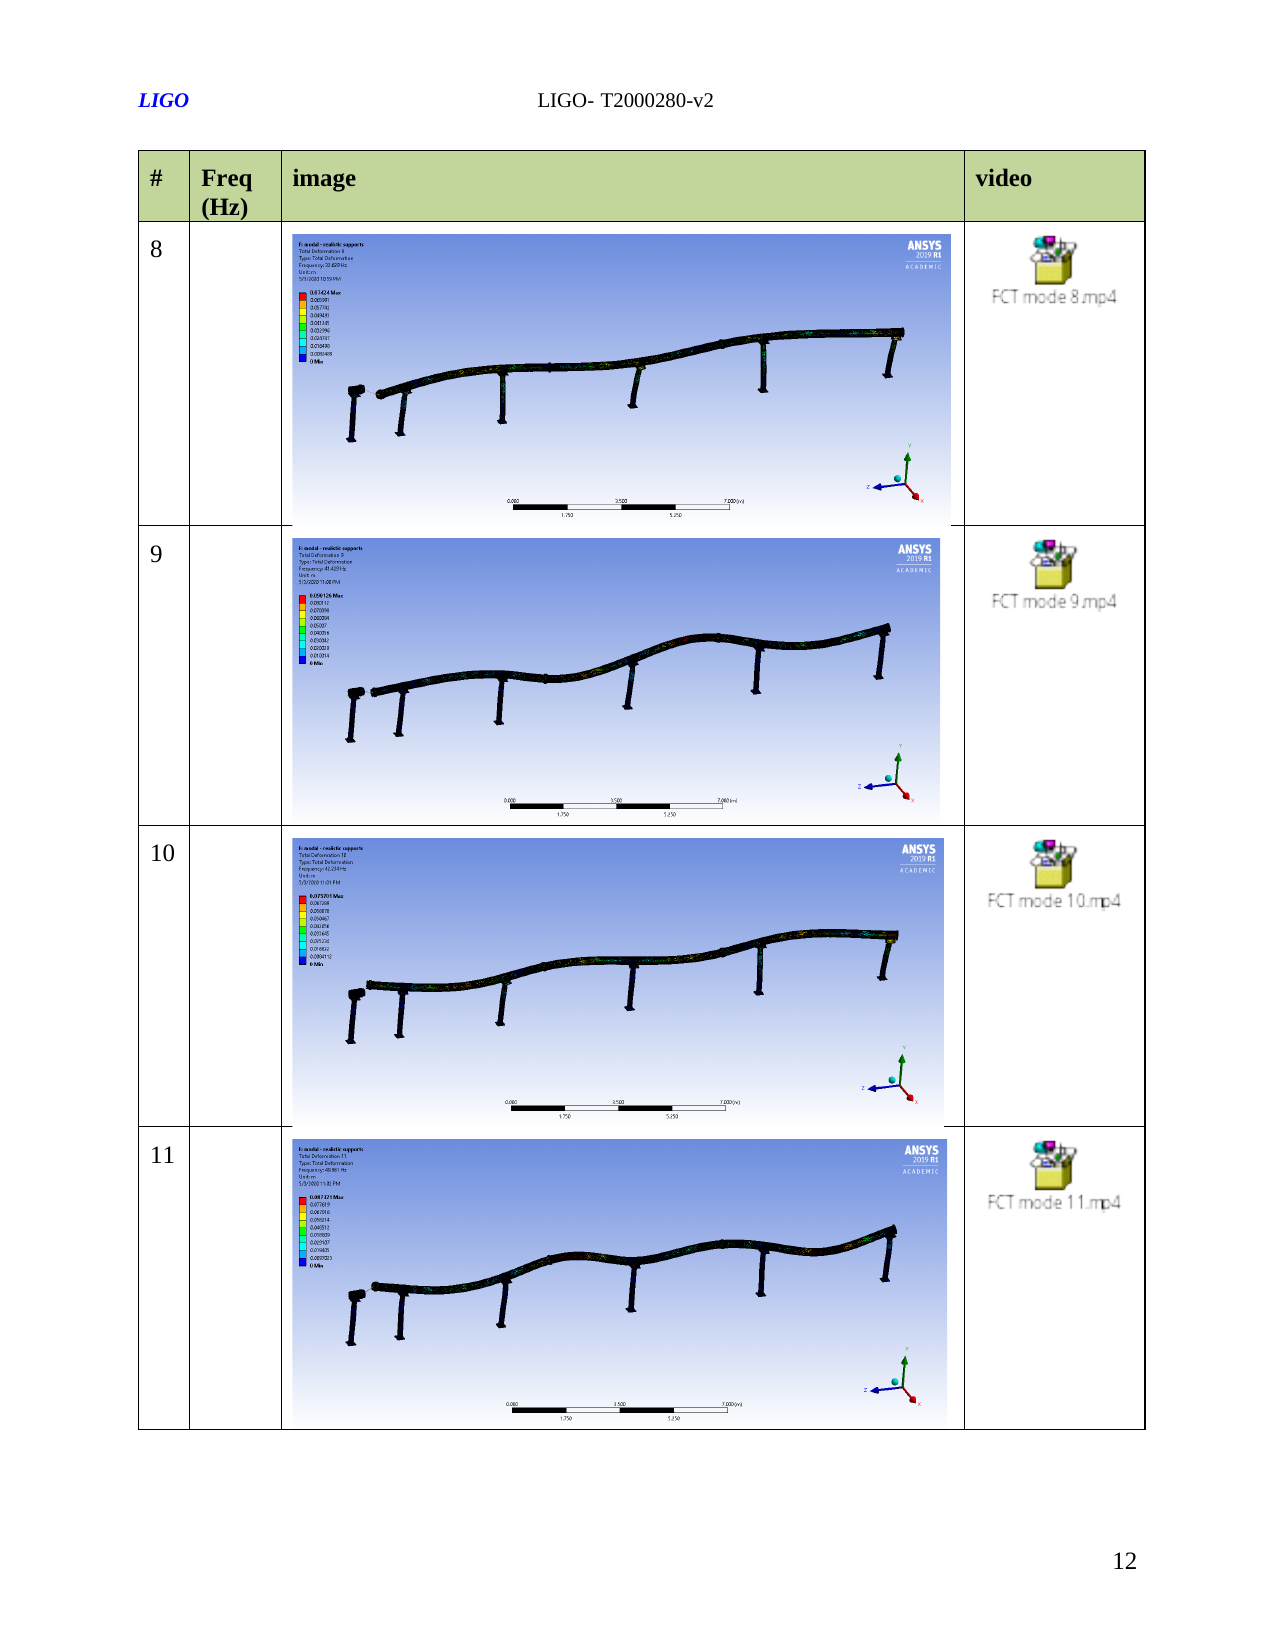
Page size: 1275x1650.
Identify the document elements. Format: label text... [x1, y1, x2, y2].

table_cell [965, 526, 1144, 825]
table_cell [190, 1127, 281, 1429]
table_cell [190, 526, 281, 825]
table_cell [282, 826, 964, 1126]
table_cell [965, 826, 1144, 1126]
table_cell [965, 222, 1144, 525]
table_header image [282, 151, 964, 221]
picture [292, 538, 941, 825]
picture [292, 838, 944, 1127]
table_cell 8 [139, 222, 189, 525]
table_cell [282, 1127, 964, 1429]
table_cell [965, 1127, 1144, 1429]
table_cell [282, 526, 964, 825]
table_cell [282, 222, 964, 525]
table_header Freq (Hz) [190, 151, 281, 221]
table_cell [190, 222, 281, 525]
table_header video [965, 151, 1144, 221]
table_cell 10 [139, 826, 189, 1126]
picture [292, 1139, 948, 1429]
table_header # [139, 151, 189, 221]
table_cell 11 [139, 1127, 189, 1429]
table_cell [190, 826, 281, 1126]
picture [292, 234, 951, 526]
table_cell 9 [139, 526, 189, 825]
